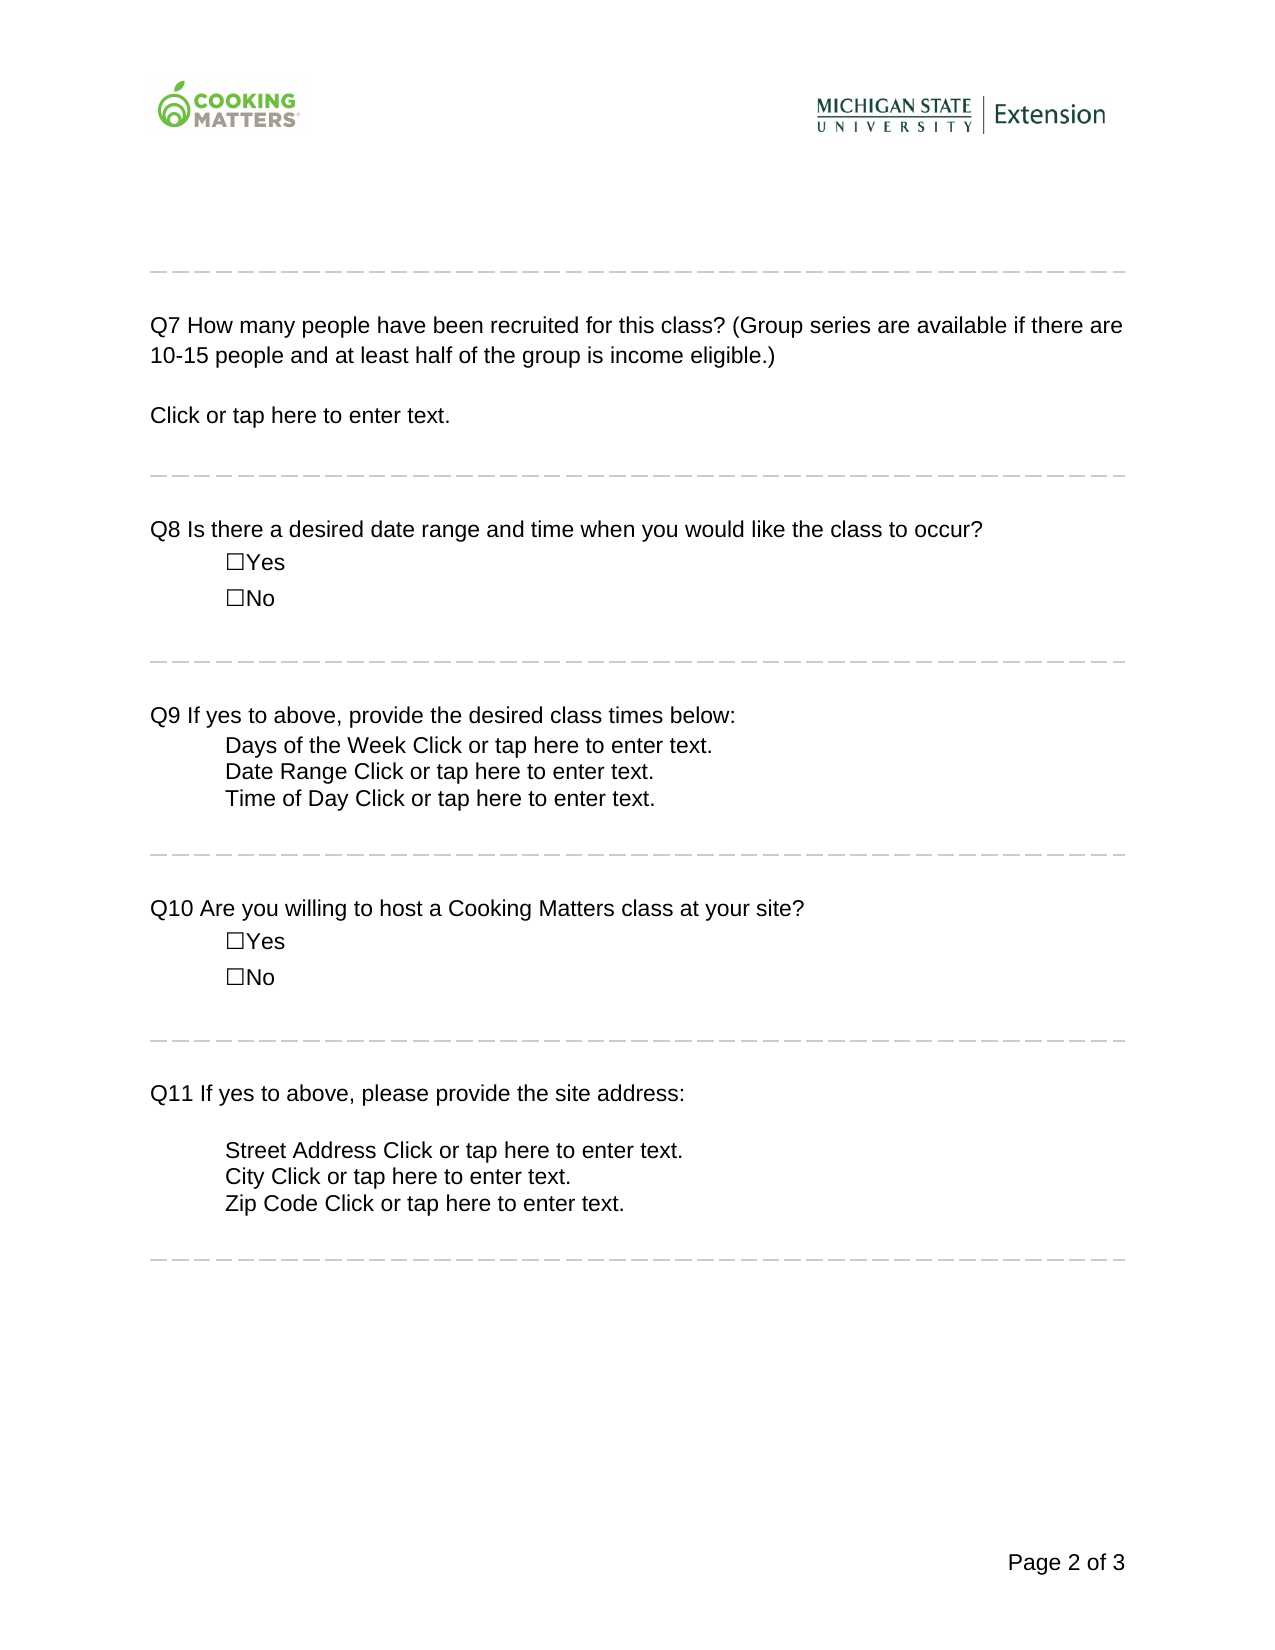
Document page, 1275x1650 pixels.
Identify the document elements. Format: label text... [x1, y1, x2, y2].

text Q9 If yes to above, provide the desired class times below: [150, 702, 1125, 728]
picture [817, 96, 1105, 134]
text Street Address [225, 1137, 1125, 1163]
text No [225, 961, 1125, 992]
text Days of the Week [225, 732, 1125, 758]
text City [225, 1163, 1125, 1190]
text Q11 If yes to above, please provide the site address: [150, 1080, 1125, 1107]
picture [150, 75, 308, 134]
text Q10 Are you willing to host a Cooking Matters class at your site? [150, 895, 1125, 921]
text Q8 Is there a desired date range and time when you would like the class to occur? [150, 516, 1125, 542]
text Time of Day [225, 785, 1125, 811]
text Date Range [225, 758, 1125, 785]
text No [225, 582, 1125, 613]
text Zip Code [225, 1190, 1125, 1216]
text Q7 How many people have been recruited for this class? (Group series are available if there are 10-15 people and at least half of the group is income eligible.) [150, 312, 1125, 368]
text Yes [225, 546, 1125, 577]
text Yes [225, 925, 1125, 956]
